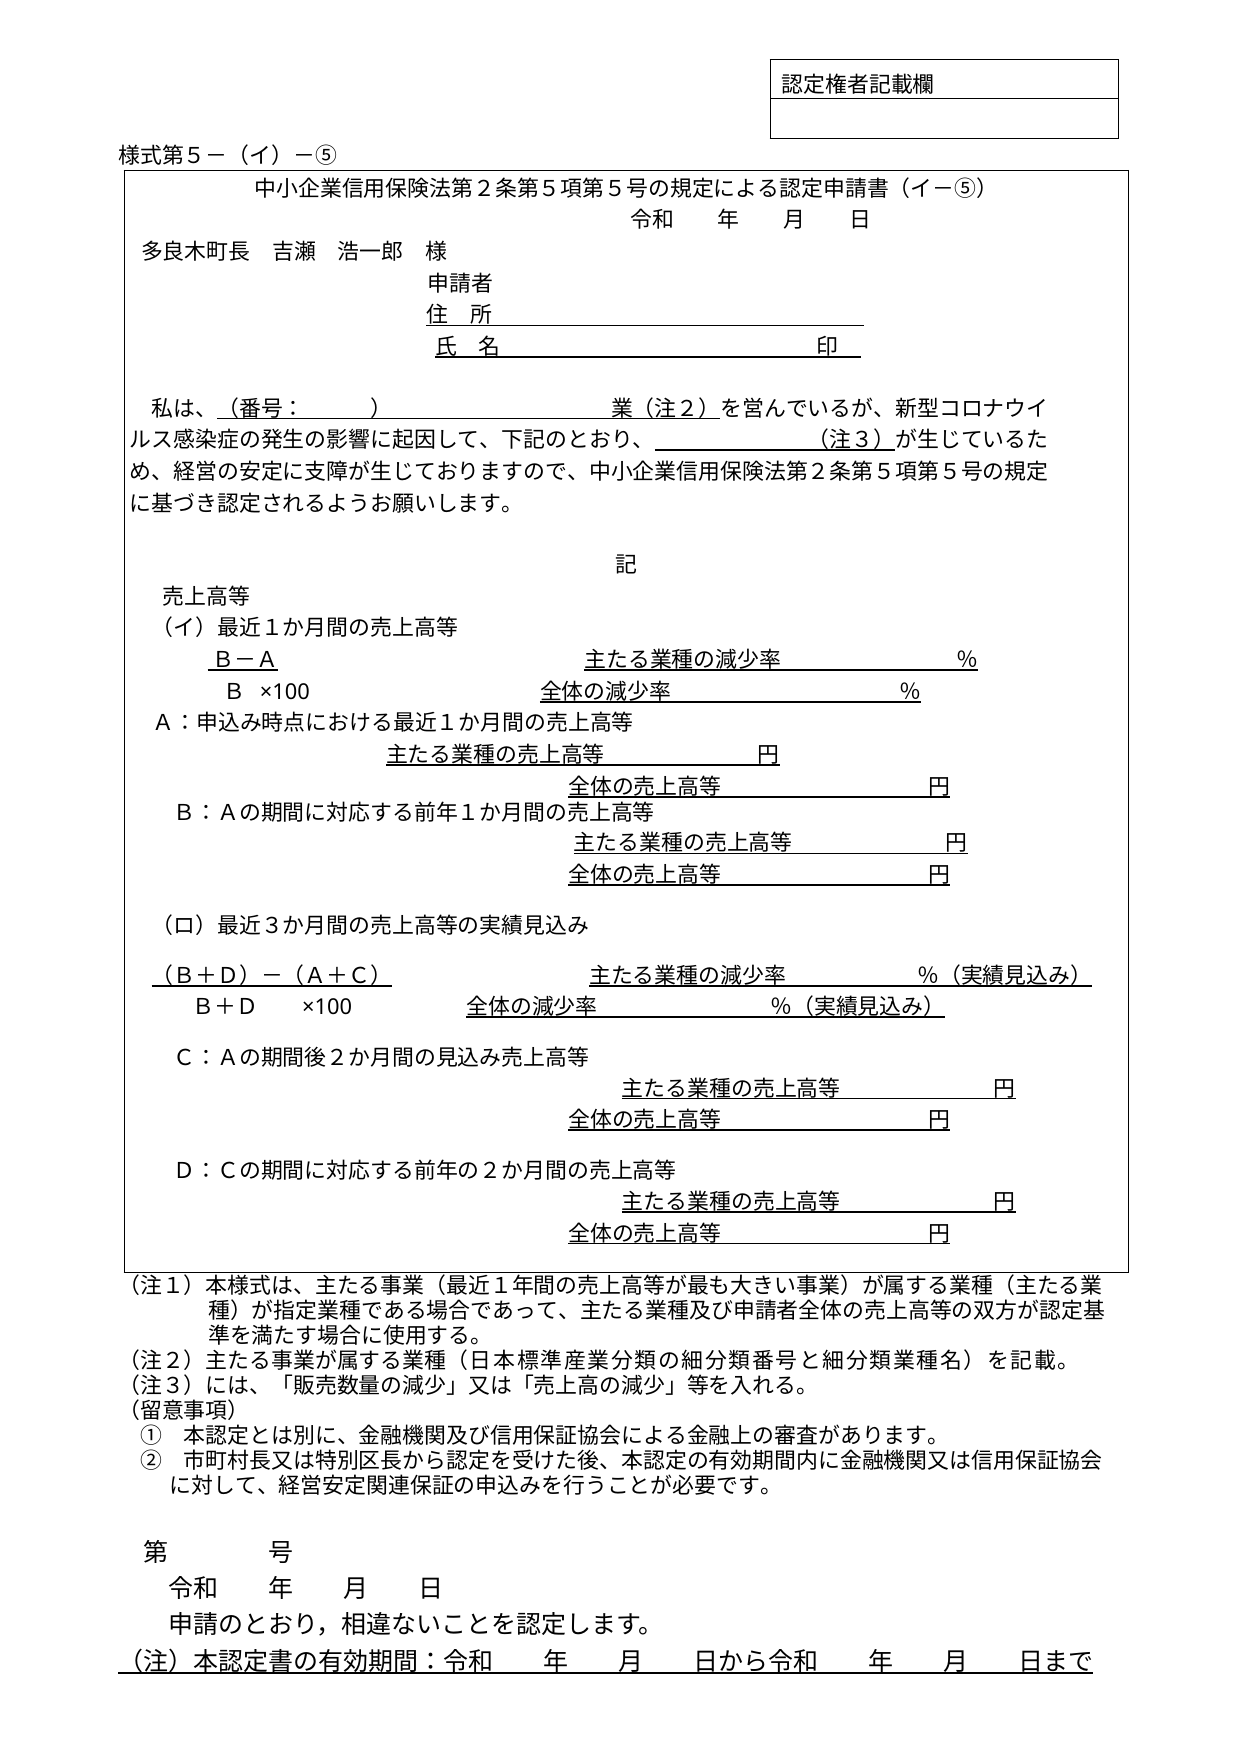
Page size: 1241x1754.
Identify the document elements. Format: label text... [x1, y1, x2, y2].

text （注３）には、「販売数量の減少」又は「売上高の減少」等を入れる。 [118, 1373, 1122, 1398]
text （注１）本様式は、主たる事業（最近１年間の売上高等が最も大きい事業）が属する業種（主たる業種）が指定業種である場合であって、主たる業種及び申請者全体の売上高等の双方が認定基準を満たす場合に使用する。 [118, 1273, 1122, 1348]
text （注）本認定書の有効期間：令和 年 月 日から令和 年 月 日まで [118, 1641, 1122, 1677]
text （注２）主たる事業が属する業種（日本標準産業分類の細分類番号と細分類業種名）を記載。 [118, 1348, 1122, 1373]
table_header 中小企業信用保険法第２条第５項第５号の規定による認定申請書（イ－⑤） 令和 年 月 日 多良木町長 吉瀬 浩一郎 様 申請者 住 所 氏 名 印 私は、（番号： ） 業（注２）を営んでいるが、新型コロナウイルス感染症の発生の影響に起因して、下記のとおり、 （注３）が生じているため、経営の安定に支障が生じておりますので、中小企業信用保険法第２条第５項第５号の規定に基づき認定されるようお願いします。 記 売上高等 （イ）最近１か月間の売上高等 Ｂ－Ａ 主たる業種の減少率 ％ Ｂ ×100 全体の減少率 ％ Ａ：申込み時点における最近１か月間の売上高等 主たる業種の売上高等 円 全体の売上高等 円 Ｂ：Ａの期間に対応する前年１か月間の売上高等 主たる業種の売上高等 円 全体の売上高等 円 （ロ）最近３か月間の売上高等の実績見込み （Ｂ＋Ｄ）－（Ａ＋Ｃ） 主たる業種の減少率 ％（実績見込み） Ｂ＋Ｄ ×100 全体の減少率 ％（実績見込み） Ｃ：Ａの期間後２か月間の見込み売上高等 主たる業種の売上高等 円 全体の売上高等 円 Ｄ：Ｃの期間に対応する前年の２か月間の売上高等 主たる業種の売上高等 円 全体の売上高等 円 [125, 171, 1128, 1272]
table_cell [771, 99, 1118, 137]
text 申請のとおり，相違ないことを認定します。 [118, 1605, 1122, 1641]
text 令和 年 月 日 [118, 1568, 1122, 1605]
text ① 本認定とは別に、金融機関及び信用保証協会による金融上の審査があります。 [118, 1423, 1122, 1448]
table_header 認定権者記載欄 [771, 60, 1118, 98]
text （留意事項） [118, 1398, 1122, 1423]
text 様式第５－（イ）－⑤ [118, 138, 1122, 170]
text ② 市町村長又は特別区長から認定を受けた後、本認定の有効期間内に金融機関又は信用保証協会に対して、経営安定関連保証の申込みを行うことが必要です。 [118, 1448, 1122, 1498]
text 第 号 [118, 1532, 1122, 1568]
